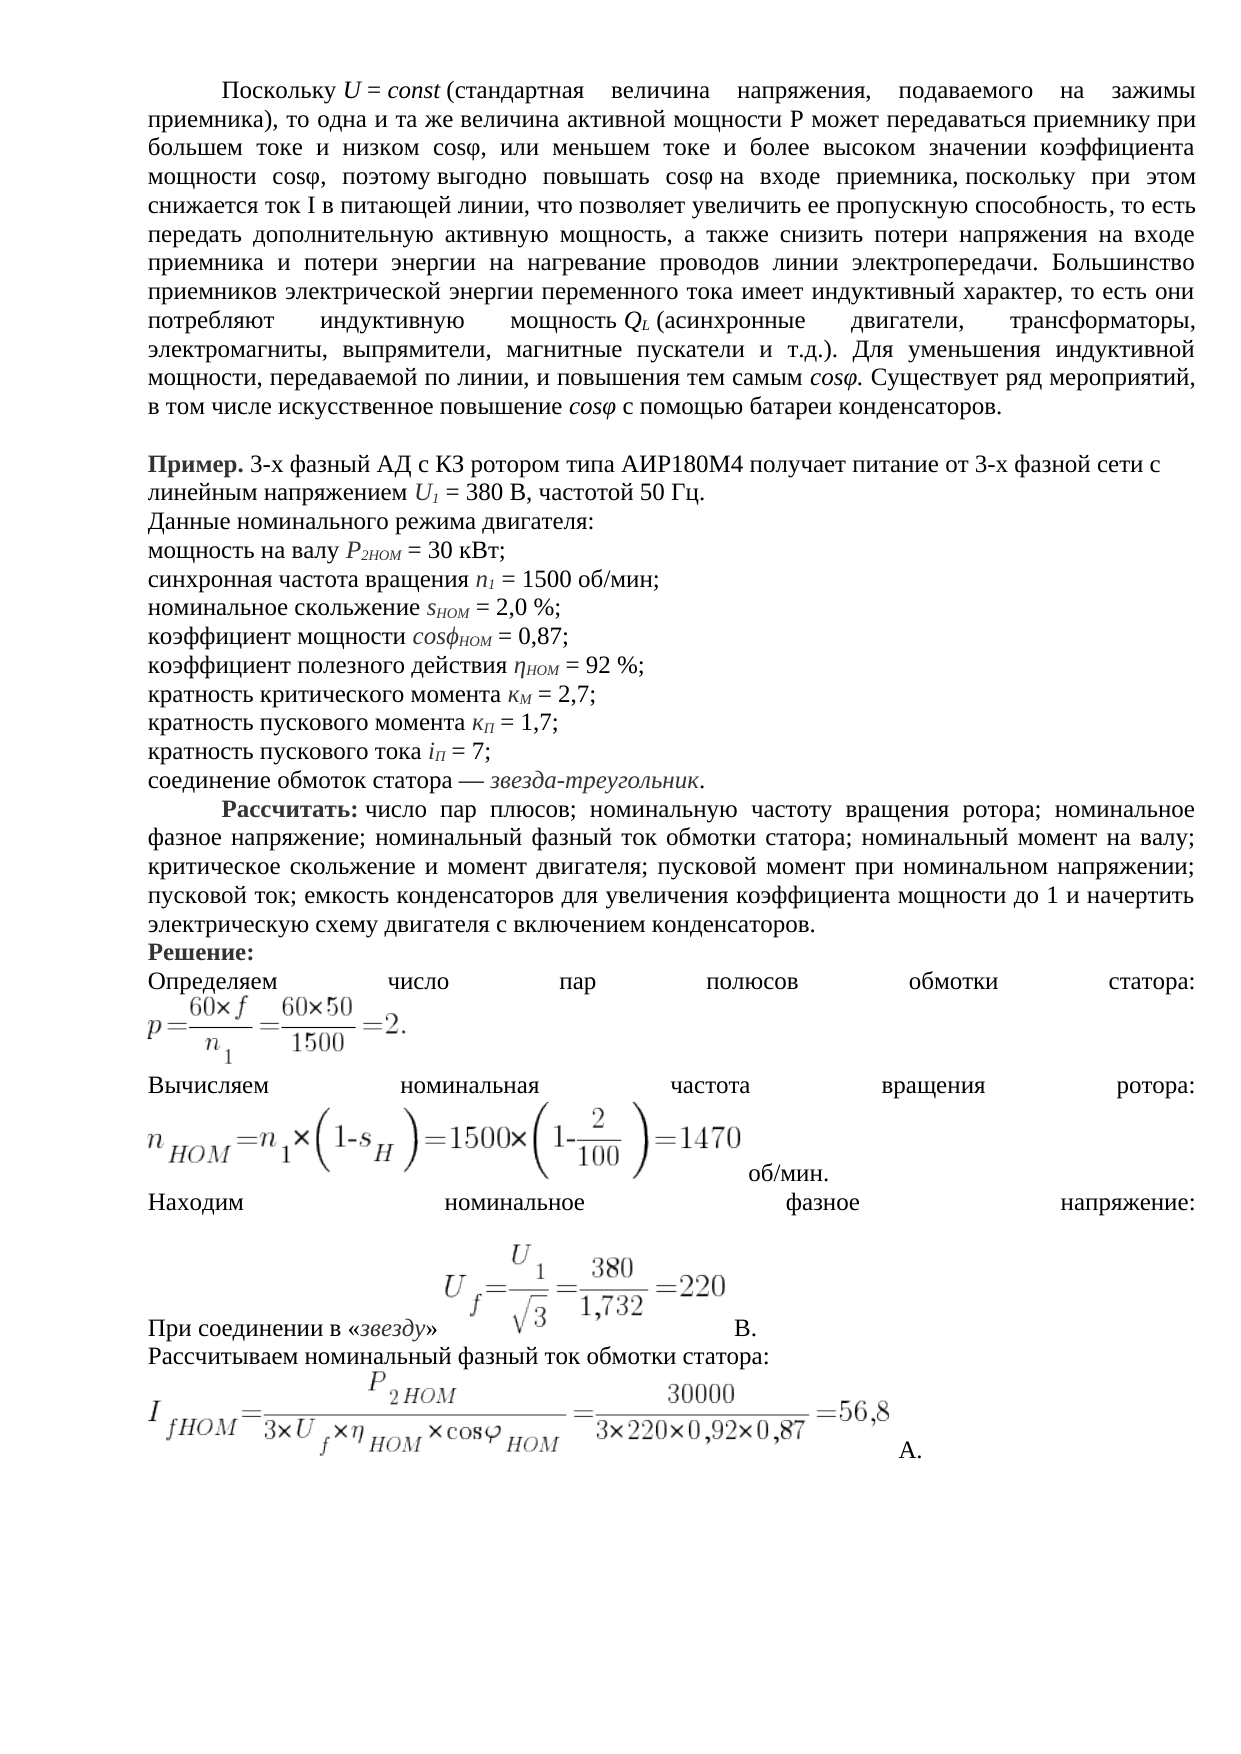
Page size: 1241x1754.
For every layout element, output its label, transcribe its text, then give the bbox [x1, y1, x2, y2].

picture [147, 995, 409, 1071]
text Рассчитать: число пар плюсов; номинальную частоту вращения ротора; номинальное фазное напряжение; номинальный фазный ток обмотки статора; номинальный момент на валу; критическое скольжение и момент двигателя; пусковой момент при номинальном напряжении; пусковой ток; емкость конденсаторов для увеличения коэффициента мощности до 1 и начертить электрическую схему двигателя с включением конденсаторов. [148, 794, 1196, 937]
text Решение: [148, 937, 1196, 966]
text Находим номинальное фазное напряжение: [148, 1187, 1196, 1243]
picture [147, 1370, 892, 1459]
text Пример. 3-х фазный АД с КЗ ротором типа АИР180М4 получает питание от 3-х фазной сети с линейным напряжением U1 = 380 В, частотой 50 Гц. Данные номинального режима двигателя: мощность на валу Р2НОМ = 30 кВт; синхронная частота вращения n1 = 1500 об/мин; номинальное скольжение sНОМ = 2,0 %; коэффициент мощности cosϕНОМ = 0,87; коэффициент полезного действия ηНОМ = 92 %; кратность критического момента кM = 2,7; кратность пускового момента кП = 1,7; кратность пускового тока iП = 7; соединение обмоток статора — звезда-треугольник. [148, 449, 1196, 794]
picture [147, 1099, 742, 1182]
text Поскольку U = const (стандартная величина напряжения, подаваемого на зажимы приемника), то одна и та же величина активной мощности Р может передаваться приемнику при большем токе и низком cosφ, или меньшем токе и более высоком значении коэффициента мощности cosφ, поэтому выгодно повышать cosφ на входе приемника, поскольку при этом снижается ток I в питающей линии, что позволяет увеличить ее пропускную способность, то есть передать дополнительную активную мощность, а также снизить потери напряжения на входе приемника и потери энергии на нагревание проводов линии электропередачи. Большинство приемников электрической энергии переменного тока имеет индуктивный характер, то есть они потребляют индуктивную мощность QL (асинхронные двигатели, трансформаторы, электромагниты, выпрямители, магнитные пускатели и т.д.). Для уменьшения индуктивной мощности, передаваемой по линии, и повышения тем самым cosφ. Существует ряд мероприятий, в том числе искусственное повышение cosφ с помощью батареи конденсаторов. [148, 75, 1196, 420]
picture [444, 1243, 728, 1336]
text Определяем число пар полюсов обмотки статора: [148, 966, 1196, 1071]
